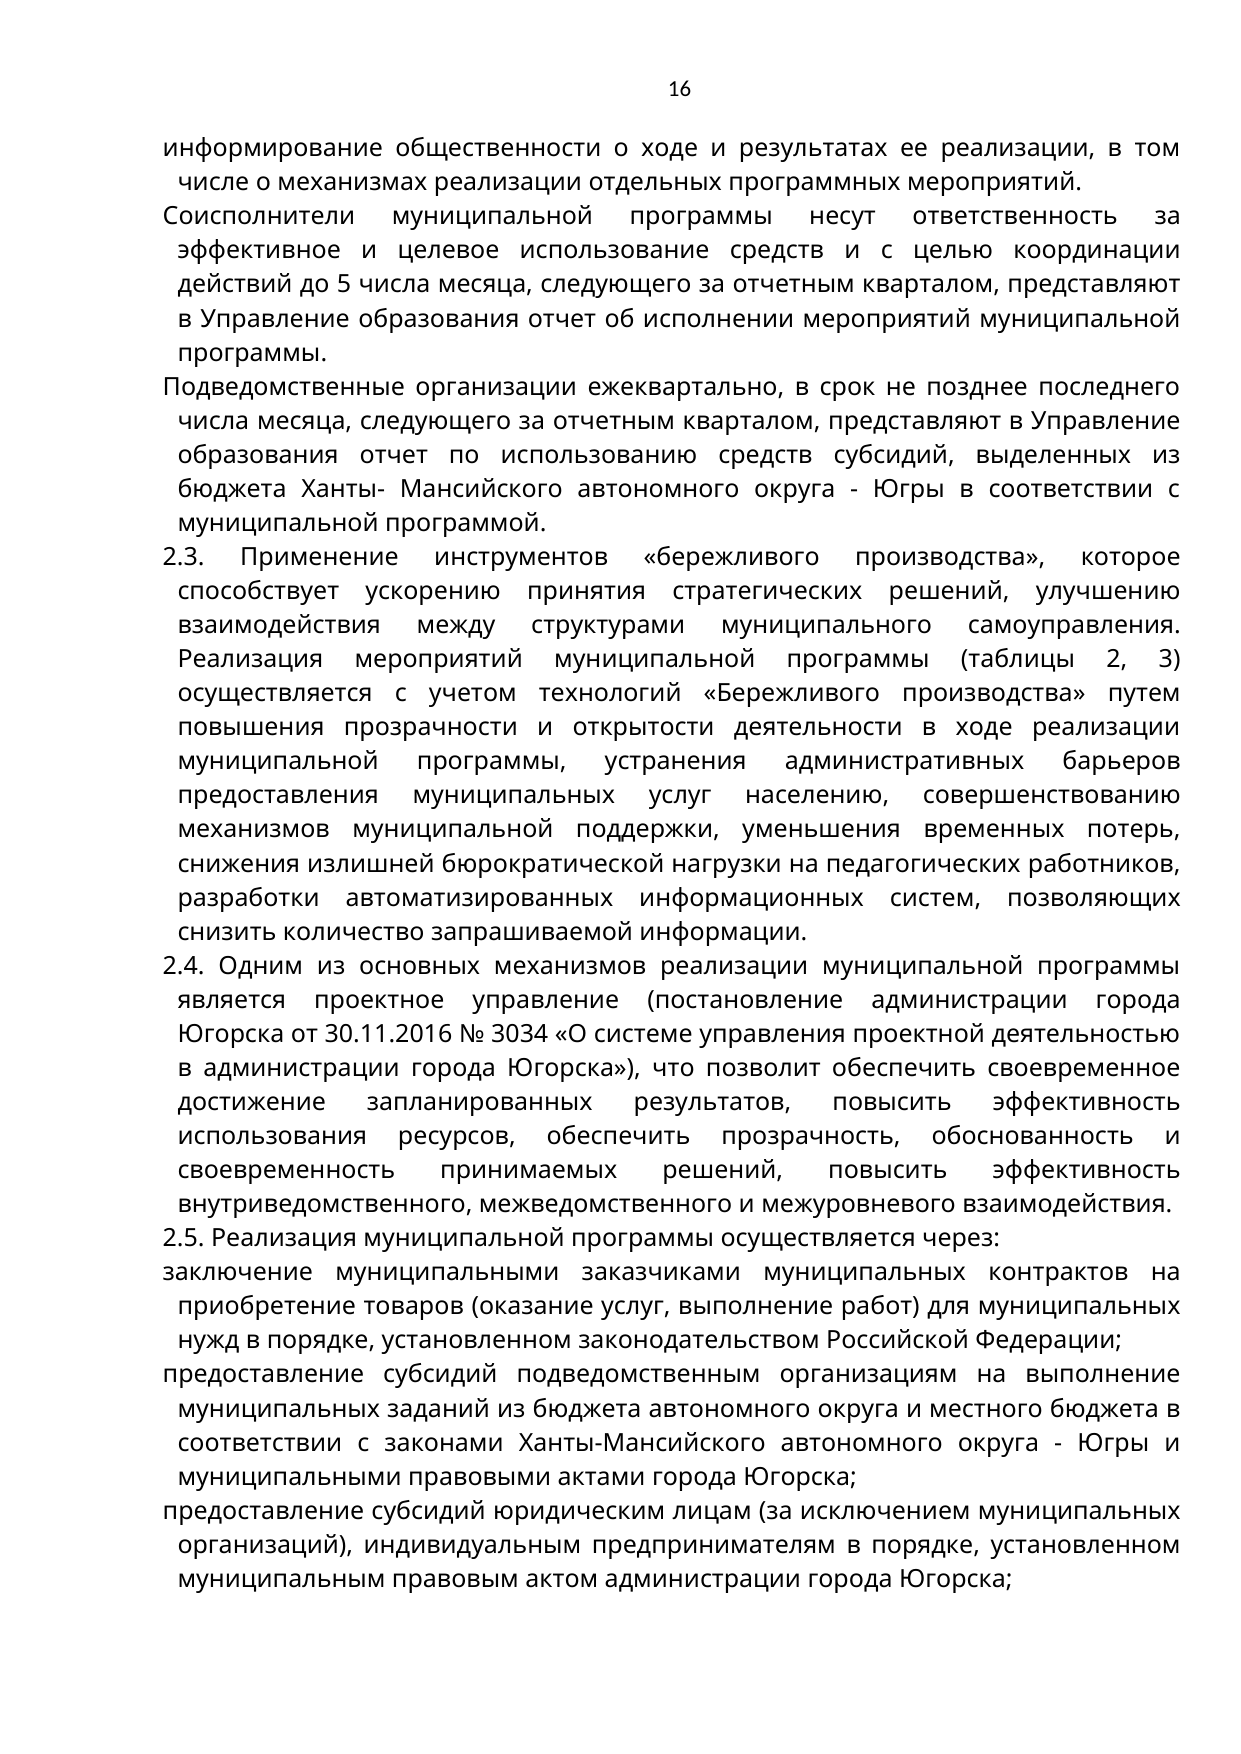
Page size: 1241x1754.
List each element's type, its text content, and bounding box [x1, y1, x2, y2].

text Подведомственные организации ежеквартально, в срок не позднее последнего числа месяца, следующего за отчетным кварталом, представляют в Управление образования отчет по использованию средств субсидий, выделенных из бюджета Ханты- Мансийского автономного округа - Югры в соответствии с муниципальной программой. [162, 368, 1181, 539]
text 2.5. Реализация муниципальной программы осуществляется через: [162, 1220, 1181, 1254]
text заключение муниципальными заказчиками муниципальных контрактов на приобретение товаров (оказание услуг, выполнение работ) для муниципальных нужд в порядке, установленном законодательством Российской Федерации; [162, 1254, 1181, 1356]
text 2.4. Одним из основных механизмов реализации муниципальной программы является проектное управление (постановление администрации города Югорска от 30.11.2016 № 3034 «О системе управления проектной деятельностью в администрации города Югорска»), что позволит обеспечить своевременное достижение запланированных результатов, повысить эффективность использования ресурсов, обеспечить прозрачность, обоснованность и своевременность принимаемых решений, повысить эффективность внутриведомственного, межведомственного и межуровневого взаимодействия. [162, 947, 1181, 1220]
text Соисполнители муниципальной программы несут ответственность за эффективное и целевое использование средств и с целью координации действий до 5 числа месяца, следующего за отчетным кварталом, представляют в Управление образования отчет об исполнении мероприятий муниципальной программы. [162, 198, 1181, 368]
text предоставление субсидий подведомственным организациям на выполнение муниципальных заданий из бюджета автономного округа и местного бюджета в соответствии с законами Ханты-Мансийского автономного округа - Югры и муниципальными правовыми актами города Югорска; [162, 1356, 1181, 1492]
text предоставление субсидий юридическим лицам (за исключением муниципальных организаций), индивидуальным предпринимателям в порядке, установленном муниципальным правовым актом администрации города Югорска; [162, 1492, 1181, 1594]
text информирование общественности о ходе и результатах ее реализации, в том числе о механизмах реализации отдельных программных мероприятий. [162, 130, 1181, 198]
text 2.3. Применение инструментов «бережливого производства», которое способствует ускорению принятия стратегических решений, улучшению взаимодействия между структурами муниципального самоуправления. Реализация мероприятий муниципальной программы (таблицы 2, 3) осуществляется с учетом технологий «Бережливого производства» путем повышения прозрачности и открытости деятельности в ходе реализации муниципальной программы, устранения административных барьеров предоставления муниципальных услуг населению, совершенствованию механизмов муниципальной поддержки, уменьшения временных потерь, снижения излишней бюрократической нагрузки на педагогических работников, разработки автоматизированных информационных систем, позволяющих снизить количество запрашиваемой информации. [162, 539, 1181, 947]
